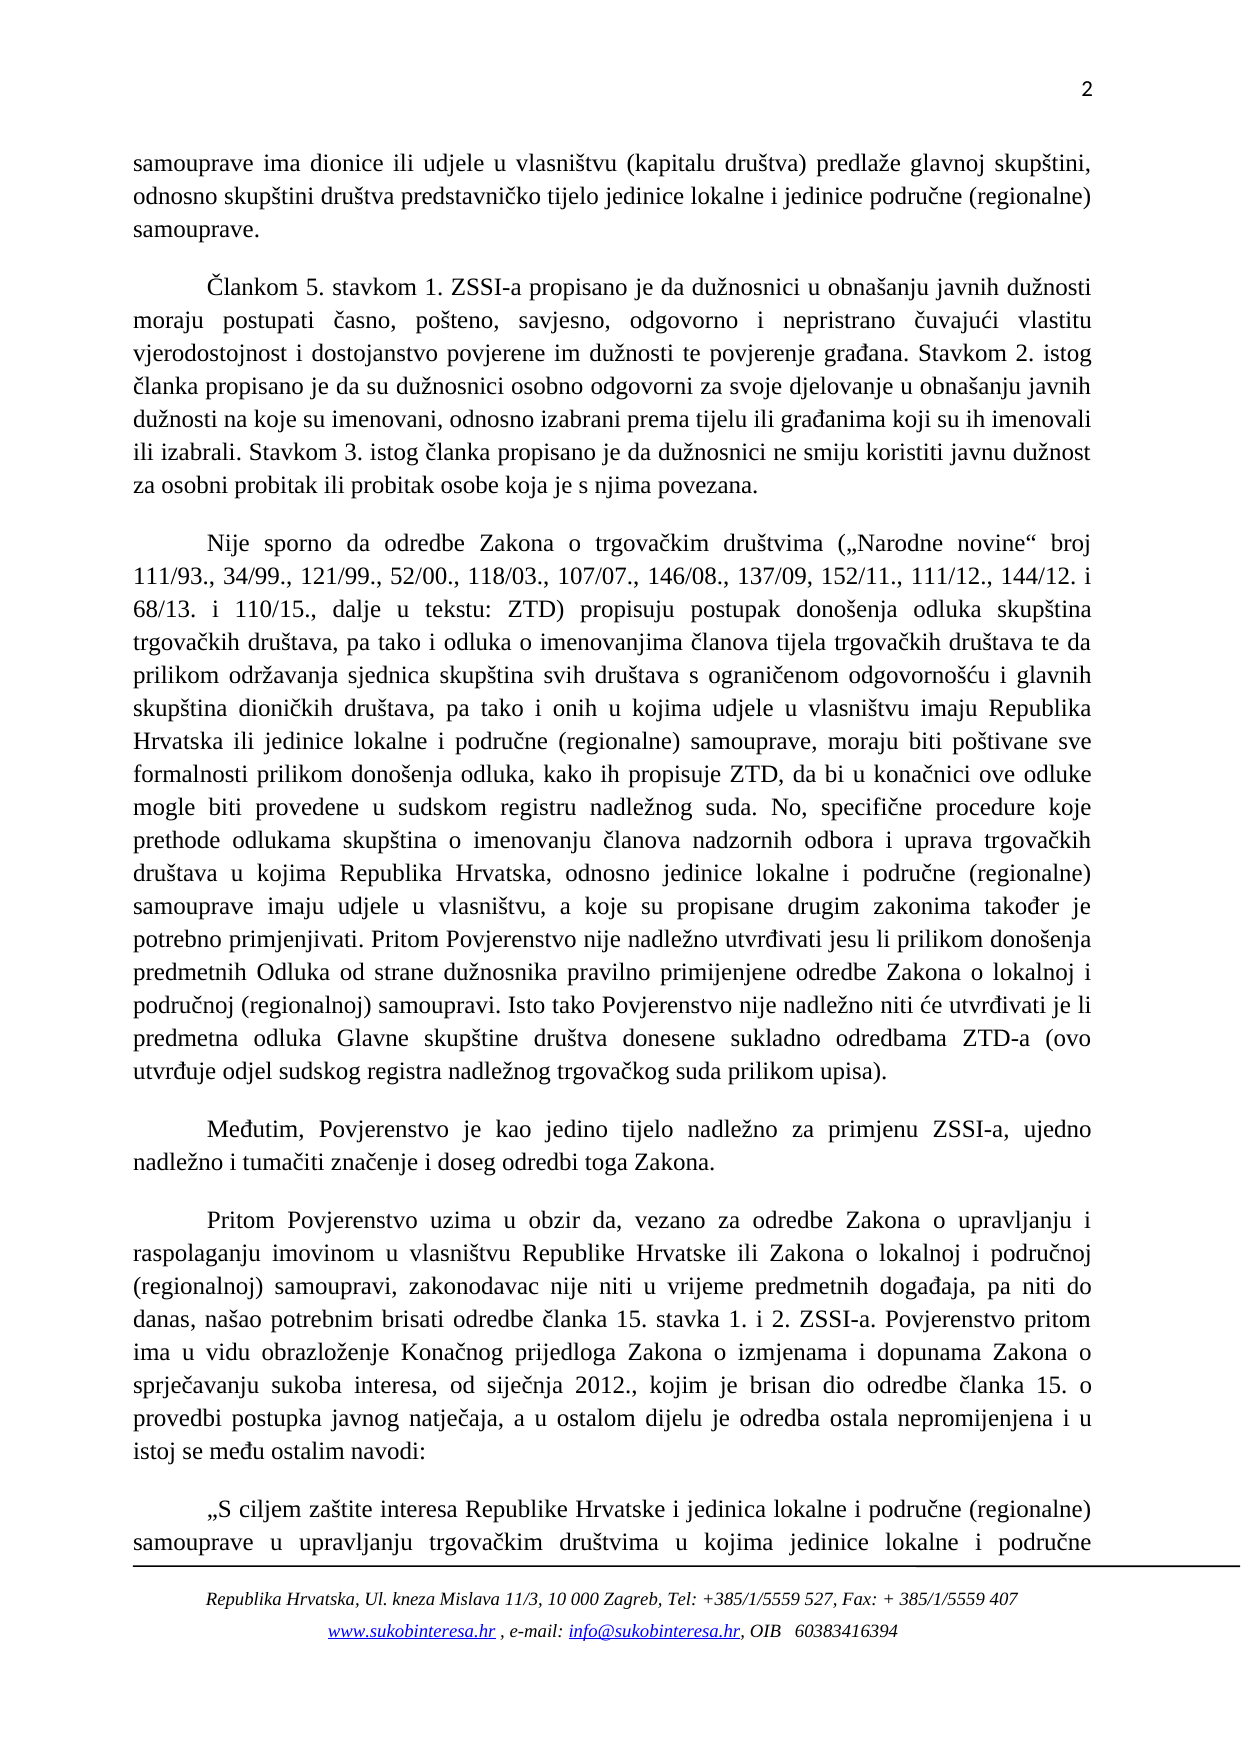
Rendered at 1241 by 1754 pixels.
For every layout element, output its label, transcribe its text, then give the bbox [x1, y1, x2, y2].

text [133, 1494, 1092, 1556]
text Pritom Povjerenstvo uzima u obzir da, vezano za odredbe Zakona o upravljanju i raspolaganju imovinom u vlasništvu Republike Hrvatske ili Zakona o lokalnoj i područnoj (regionalnoj) samoupravi, zakonodavac nije niti u vrijeme predmetnih događaja, pa niti do danas, našao potrebnim brisati odredbe članka 15. stavka 1. i 2. ZSSI-a. Povjerenstvo pritom ima u vidu obrazloženje Konačnog prijedloga Zakona o izmjenama i dopunama Zakona o sprječavanju sukoba interesa, od siječnja 2012., kojim je brisan dio odredbe članka 15. o provedbi postupka javnog natječaja, a u ostalom dijelu je odredba ostala nepromijenjena i u istoj se među ostalim navodi: [133, 1205, 1092, 1465]
text Člankom 5. stavkom 1. ZSSI-a propisano je da dužnosnici u obnašanju javnih dužnosti moraju postupati časno, pošteno, savjesno, odgovorno i nepristrano čuvajući vlastitu vjerodostojnost i dostojanstvo povjerene im dužnosti te povjerenje građana. Stavkom 2. istog članka propisano je da su dužnosnici osobno odgovorni za svoje djelovanje u obnašanju javnih dužnosti na koje su imenovani, odnosno izabrani prema tijelu ili građanima koji su ih imenovali ili izabrali. Stavkom 3. istog članka propisano je da dužnosnici ne smiju koristiti javnu dužnost za osobni probitak ili probitak osobe koja je s njima povezana. [133, 272, 1092, 499]
text Nije sporno da odredbe Zakona o trgovačkim društvima („Narodne novine“ broj 111/93., 34/99., 121/99., 52/00., 118/03., 107/07., 146/08., 137/09, 152/11., 111/12., 144/12. i 68/13. i 110/15., dalje u tekstu: ZTD) propisuju postupak donošenja odluka skupština trgovačkih društava, pa tako i odluka o imenovanjima članova tijela trgovačkih društava te da prilikom održavanja sjednica skupština svih društava s ograničenom odgovornošću i glavnih skupština dioničkih društava, pa tako i onih u kojima udjele u vlasništvu imaju Republika Hrvatska ili jedinice lokalne i područne (regionalne) samouprave, moraju biti poštivane sve formalnosti prilikom donošenja odluka, kako ih propisuje ZTD, da bi u konačnici ove odluke mogle biti provedene u sudskom registru nadležnog suda. No, specifične procedure koje prethode odlukama skupština o imenovanju članova nadzornih odbora i uprava trgovačkih društava u kojima Republika Hrvatska, odnosno jedinice lokalne i područne (regionalne) samouprave imaju udjele u vlasništvu, a koje su propisane drugim zakonima također je potrebno primjenjivati. Pritom Povjerenstvo nije nadležno utvrđivati jesu li prilikom donošenja predmetnih Odluka od strane dužnosnika pravilno primijenjene odredbe Zakona o lokalnoj i područnoj (regionalnoj) samoupravi. Isto tako Povjerenstvo nije nadležno niti će utvrđivati je li predmetna odluka Glavne skupštine društva donesene sukladno odredbama ZTD-a (ovo utvrđuje odjel sudskog registra nadležnog trgovačkog suda prilikom upisa). [133, 528, 1092, 1085]
text Međutim, Povjerenstvo je kao jedino tijelo nadležno za primjenu ZSSI-a, ujedno nadležno i tumačiti značenje i doseg odredbi toga Zakona. [133, 1114, 1092, 1176]
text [133, 148, 1092, 242]
